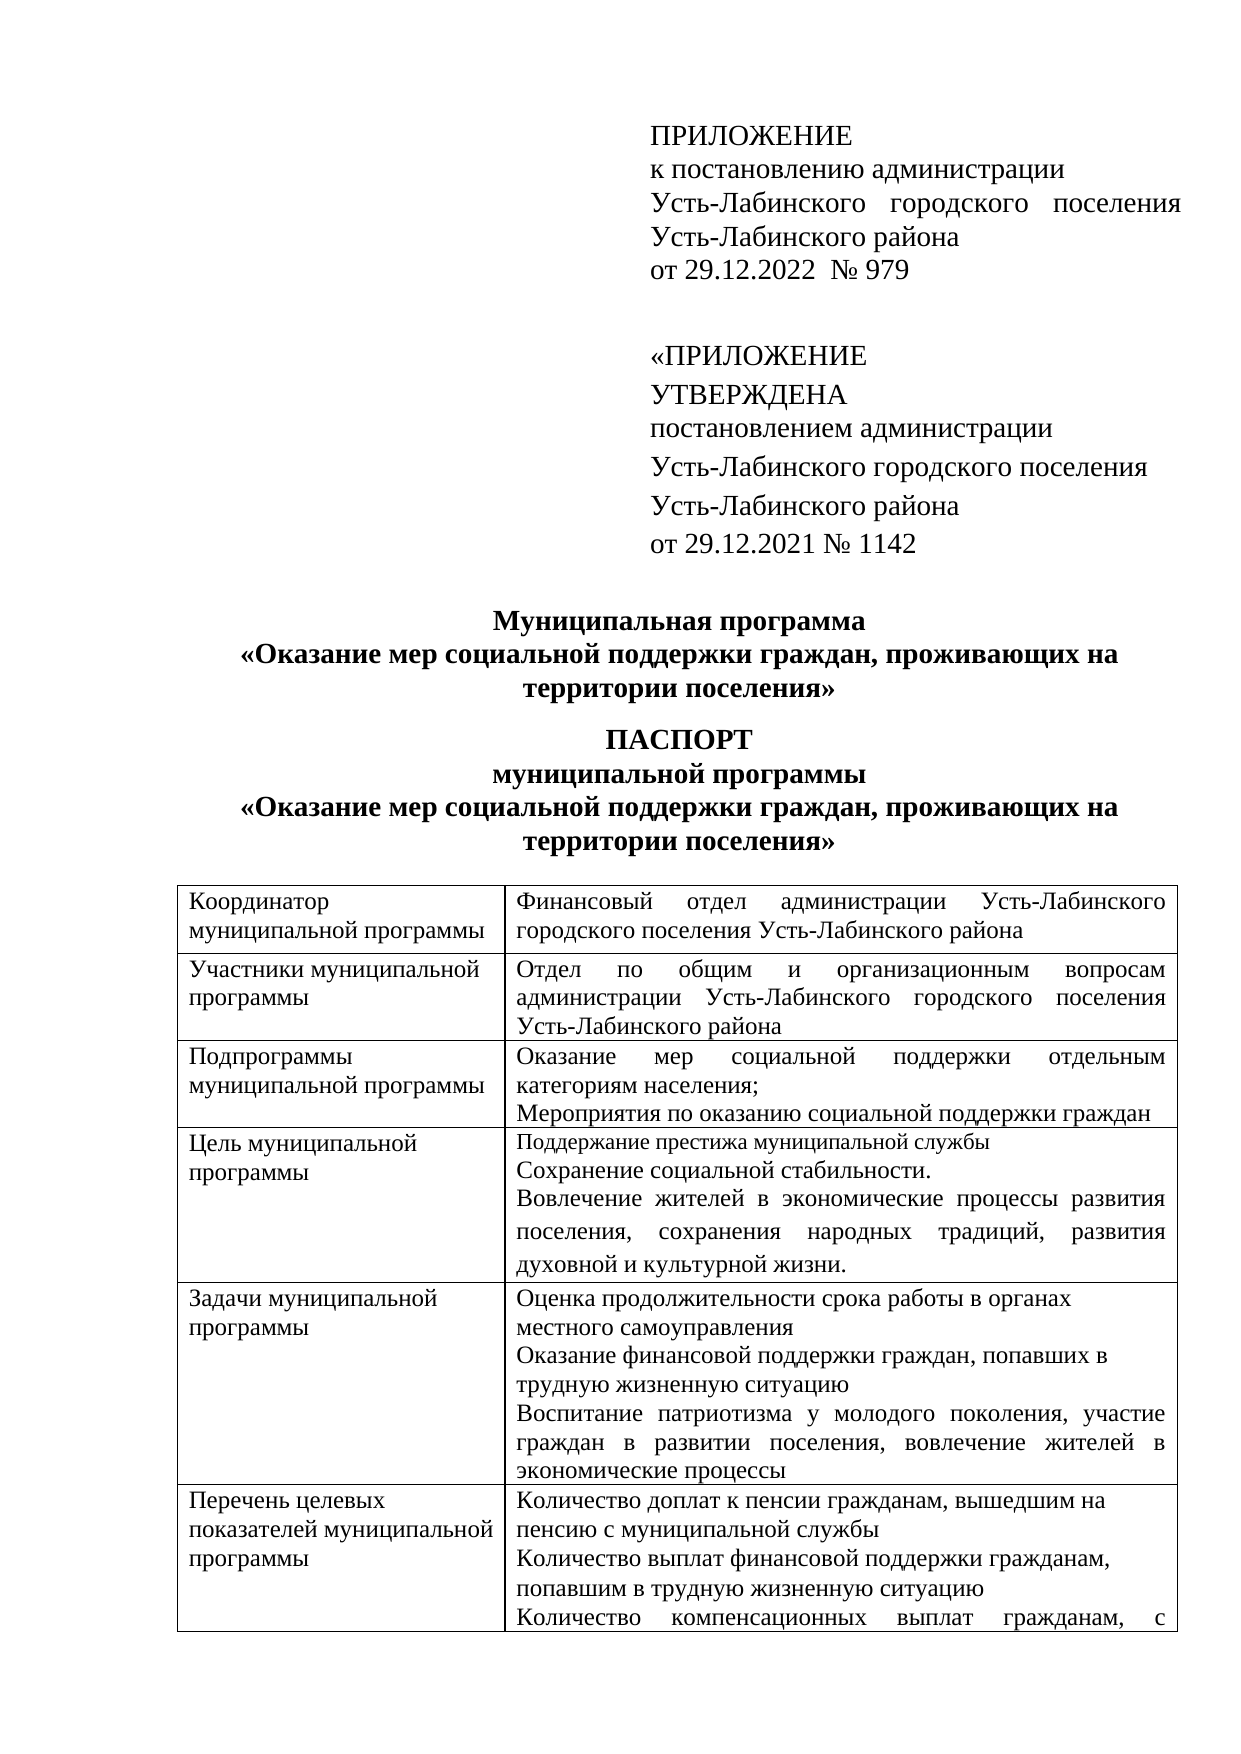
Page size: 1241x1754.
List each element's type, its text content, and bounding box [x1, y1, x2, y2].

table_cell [178, 1485, 504, 1631]
text УТВЕРЖДЕНА [650, 377, 1181, 411]
table_cell Задачи муниципальной программы [178, 1283, 504, 1484]
text «ПРИЛОЖЕНИЕ [650, 338, 1181, 372]
table_header Координатор муниципальной программы [178, 886, 504, 953]
table_cell Оказание мер социальной поддержки отдельным категориям населения; Мероприятия по оказанию социальной поддержки граждан [506, 1041, 1177, 1127]
table_cell Оценка продолжительности срока работы в органах местного самоуправления Оказание финансовой поддержки граждан, попавших в трудную жизненную ситуацию Воспитание патриотизма у молодого поколения, участие граждан в развитии поселения, вовлечение жителей в экономические процессы [506, 1283, 1177, 1484]
table_header Финансовый отдел администрации Усть-Лабинского городского поселения Усть-Лабинского района [506, 886, 1177, 953]
table_cell Поддержание престижа муниципальной службы Сохранение социальной стабильности. Вовлечение жителей в экономические процессы развития поселения, сохранения народных традиций, развития духовной и культурной жизни. [506, 1128, 1177, 1282]
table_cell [506, 1485, 1177, 1631]
table_cell Участники муниципальной программы [178, 954, 504, 1040]
text к постановлению администрации [650, 152, 1181, 185]
table_cell Отдел по общим и организационным вопросам администрации Усть-Лабинского городского поселения Усть-Лабинского района [506, 954, 1177, 1040]
table_cell Цель муниципальной программы [178, 1128, 504, 1282]
text постановлением администрации [650, 411, 1181, 444]
text муниципальной программы [177, 756, 1181, 789]
text от 29.12.2021 № 1142 [650, 526, 1181, 560]
table_cell Подпрограммы муниципальной программы [178, 1041, 504, 1127]
text от 29.12.2022 № 979 [650, 252, 1181, 286]
text «Оказание мер социальной поддержки граждан, проживающих на территории поселения» [177, 636, 1181, 703]
text «Оказание мер социальной поддержки граждан, проживающих на территории поселения» [177, 789, 1181, 857]
text Усть-Лабинского городского поселения Усть-Лабинского района [650, 185, 1181, 252]
text ПАСПОРТ [177, 722, 1181, 756]
text ПРИЛОЖЕНИЕ [650, 118, 1181, 152]
text Усть-Лабинского городского поселения Усть-Лабинского района [650, 449, 1181, 521]
text Муниципальная программа [177, 603, 1181, 636]
